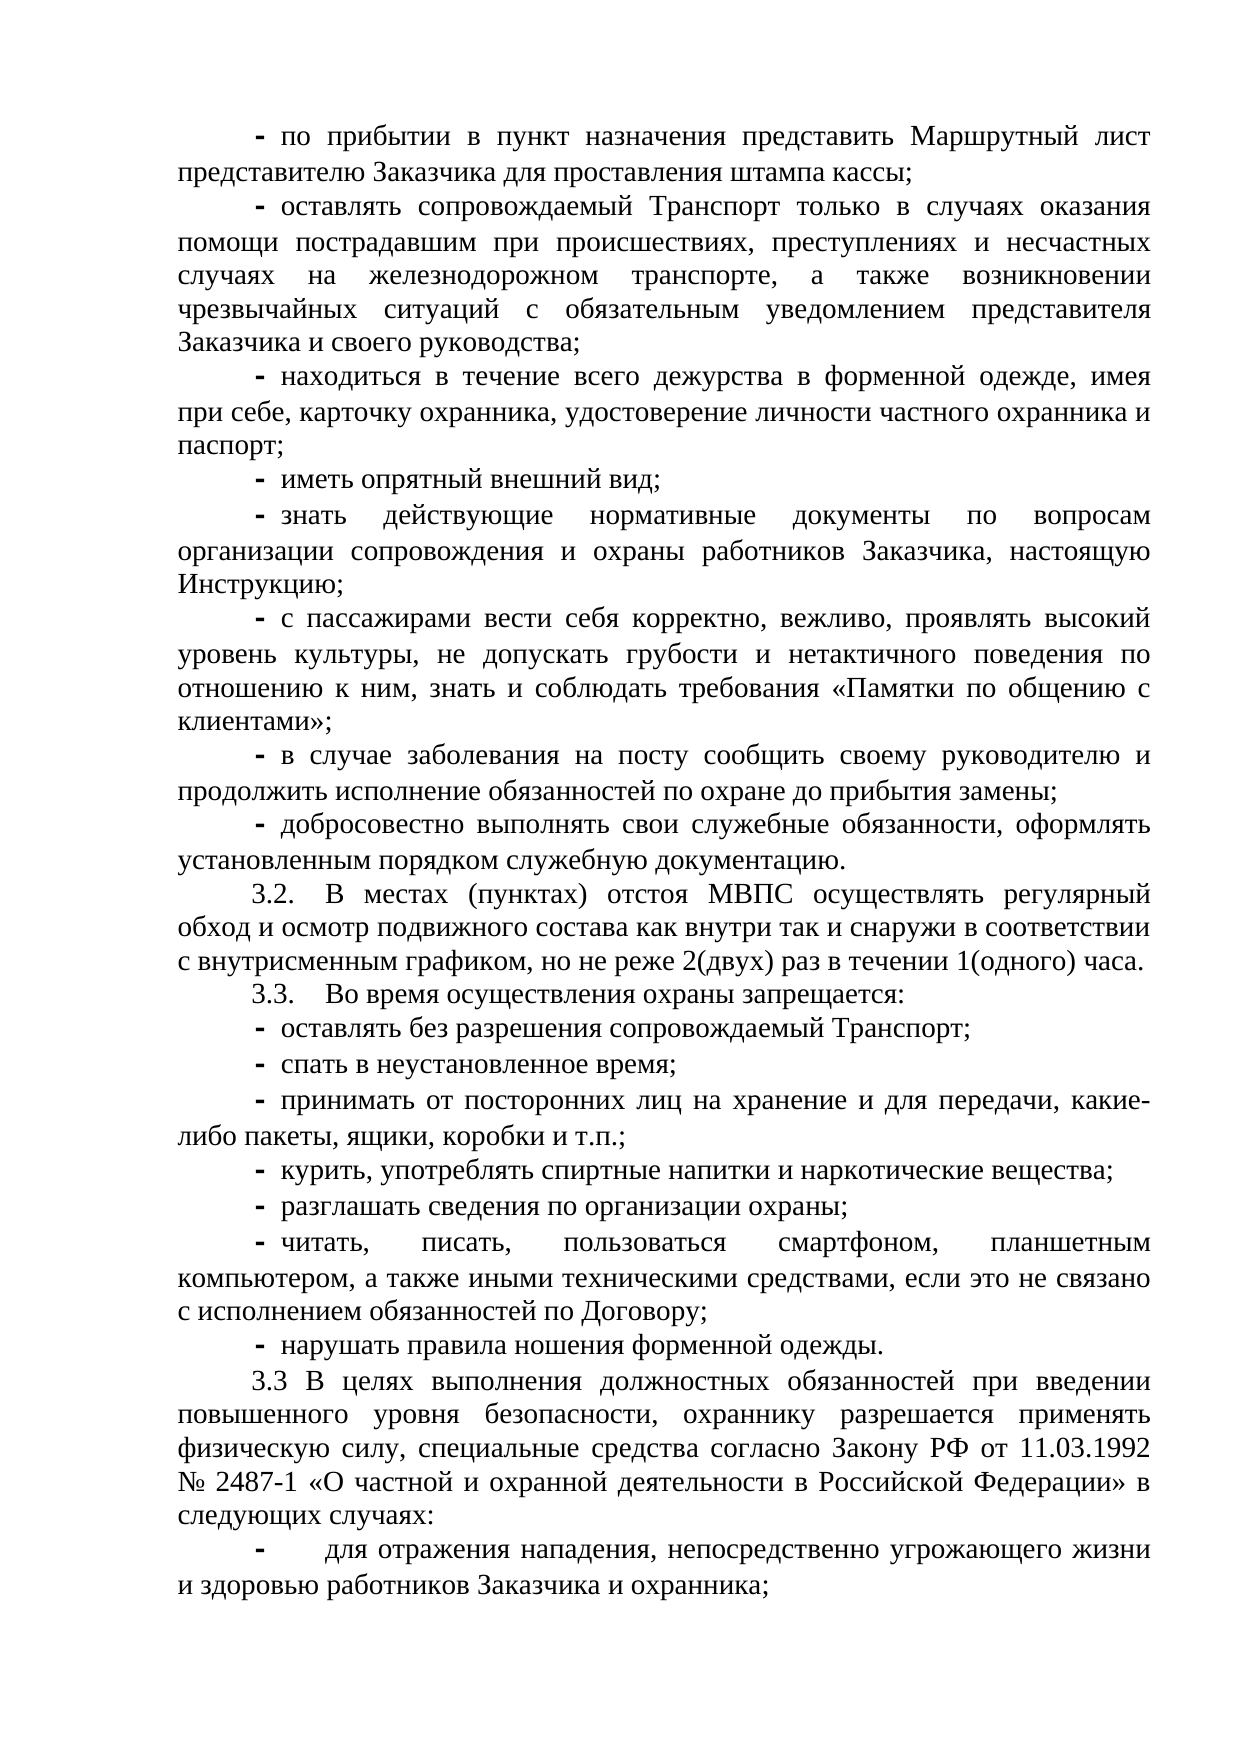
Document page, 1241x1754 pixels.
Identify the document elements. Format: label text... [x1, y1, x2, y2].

list спать в неустановленное время; [177, 1046, 1152, 1082]
list читать, писать, пользоваться смартфоном, планшетным компьютером, а также иными техническими средствами, если это не связано с исполнением обязанностей по Договору; [177, 1224, 1152, 1327]
list с пассажирами вести себя корректно, вежливо, проявлять высокий уровень культуры, не допускать грубости и нетактичного поведения по отношению к ним, знать и соблюдать требования «Памятки по общению с клиентами»; [177, 600, 1152, 737]
list оставлять сопровождаемый Транспорт только в случаях оказания помощи пострадавшим при происшествиях, преступлениях и несчастных случаях на железнодорожном транспорте, а также возникновении чрезвычайных ситуаций с обязательным уведомлением представителя Заказчика и своего руководства; [177, 188, 1152, 358]
text 3.3 В целях выполнения должностных обязанностей при введении повышенного уровня безопасности, охраннику разрешается применять физическую силу, специальные средства согласно Закону РФ от 11.03.1992 № 2487-1 «О частной и охранной деятельности в Российской Федерации» в следующих случаях: [177, 1363, 1152, 1531]
list разглашать сведения по организации охраны; [177, 1188, 1152, 1224]
list добросовестно выполнять свои служебные обязанности, оформлять установленным порядком служебную документацию. [177, 806, 1152, 876]
list В местах (пунктах) отстоя МВПС осуществлять регулярный обход и осмотр подвижного состава как внутри так и снаружи в соответствии с внутрисменным графиком, но не реже 2(двух) раз в течении 1(одного) часа. [177, 876, 1152, 977]
list принимать от посторонних лиц на хранение и для передачи, какие-либо пакеты, ящики, коробки и т.п.; [177, 1082, 1152, 1152]
list нарушать правила ношения форменной одежды. [177, 1327, 1152, 1363]
list для отражения нападения, непосредственно угрожающего жизни и здоровью работников Заказчика и охранника; [177, 1531, 1152, 1600]
list Во время осуществления охраны запрещается: [177, 977, 1152, 1010]
list курить, употреблять спиртные напитки и наркотические вещества; [177, 1152, 1152, 1188]
list находиться в течение всего дежурства в форменной одежде, имея при себе, карточку охранника, удостоверение личности частного охранника и паспорт; [177, 358, 1152, 461]
list в случае заболевания на посту сообщить своему руководителю и продолжить исполнение обязанностей по охране до прибытия замены; [177, 737, 1152, 806]
list иметь опрятный внешний вид; [177, 461, 1152, 497]
list знать действующие нормативные документы по вопросам организации сопровождения и охраны работников Заказчика, настоящую Инструкцию; [177, 497, 1152, 600]
list оставлять без разрешения сопровождаемый Транспорт; [177, 1010, 1152, 1046]
list по прибытии в пункт назначения представить Маршрутный лист представителю Заказчика для проставления штампа кассы; [177, 118, 1152, 188]
